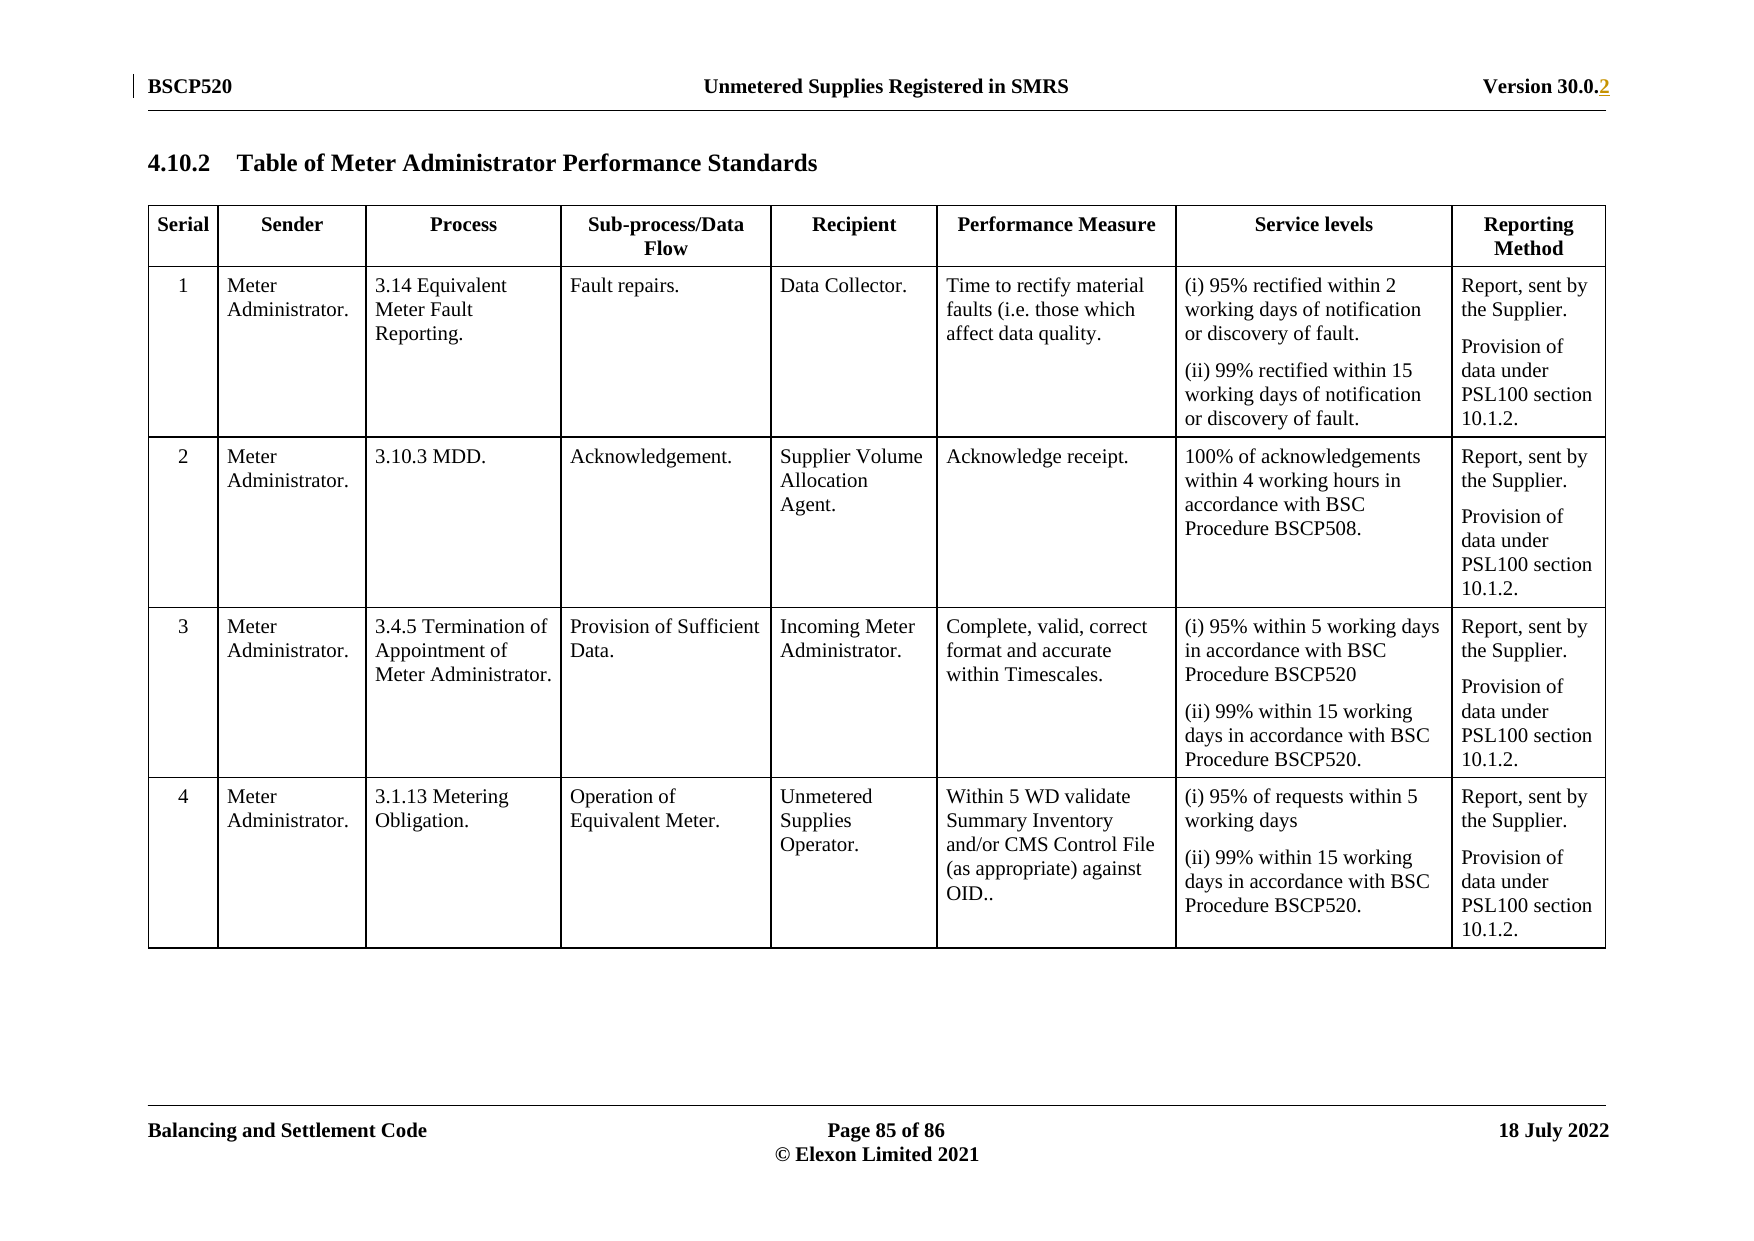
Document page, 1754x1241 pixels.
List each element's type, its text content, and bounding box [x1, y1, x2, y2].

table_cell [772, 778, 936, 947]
table_cell 1 [149, 267, 217, 436]
table_header Sub-process/Data Flow [562, 206, 770, 266]
table_header Sender [219, 206, 365, 266]
table_header Performance Measure [938, 206, 1175, 266]
table_cell Acknowledgement. [562, 438, 770, 606]
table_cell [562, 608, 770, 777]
table_cell Report, sent by the Supplier. Provision of data under PSL100 section 10.1.2. [1453, 438, 1605, 606]
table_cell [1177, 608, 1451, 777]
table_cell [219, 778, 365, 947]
table_cell (i) 95% rectified within 2 working days of notification or discovery of fault. (ii) 99% rectified within 15 working days of notification or discovery of fault. [1177, 267, 1451, 436]
text 4.10.2 Table of Meter Administrator Performance Standards [148, 148, 1606, 176]
table_cell Acknowledge receipt. [938, 438, 1175, 606]
table_header Process [367, 206, 560, 266]
table_cell 3.10.3 MDD. [367, 438, 560, 606]
table_header Reporting Method [1453, 206, 1605, 266]
table_cell Meter Administrator. [219, 267, 365, 436]
table_header Serial [149, 206, 217, 266]
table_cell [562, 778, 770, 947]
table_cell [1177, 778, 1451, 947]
table_cell Time to rectify material faults (i.e. those which affect data quality. [938, 267, 1175, 436]
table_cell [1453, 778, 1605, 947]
table_cell 100% of acknowledgements within 4 working hours in accordance with BSC Procedure BSCP508. [1177, 438, 1451, 606]
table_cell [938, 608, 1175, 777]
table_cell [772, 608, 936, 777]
table_cell Report, sent by the Supplier. Provision of data under PSL100 section 10.1.2. [1453, 267, 1605, 436]
table_cell Meter Administrator. [219, 608, 365, 777]
table_cell 2 [149, 438, 217, 606]
table_header Recipient [772, 206, 936, 266]
table_cell 3 [149, 608, 217, 777]
table_cell Fault repairs. [562, 267, 770, 436]
table_cell Meter Administrator. [219, 438, 365, 606]
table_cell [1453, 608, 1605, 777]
table_cell 3.4.5 Termination of Appointment of Meter Administrator. [367, 608, 560, 777]
table_header Service levels [1177, 206, 1451, 266]
table_cell Supplier Volume Allocation Agent. [772, 438, 936, 606]
table_cell 3.14 Equivalent Meter Fault Reporting. [367, 267, 560, 436]
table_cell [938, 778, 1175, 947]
table_cell Data Collector. [772, 267, 936, 436]
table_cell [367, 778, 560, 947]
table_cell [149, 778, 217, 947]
